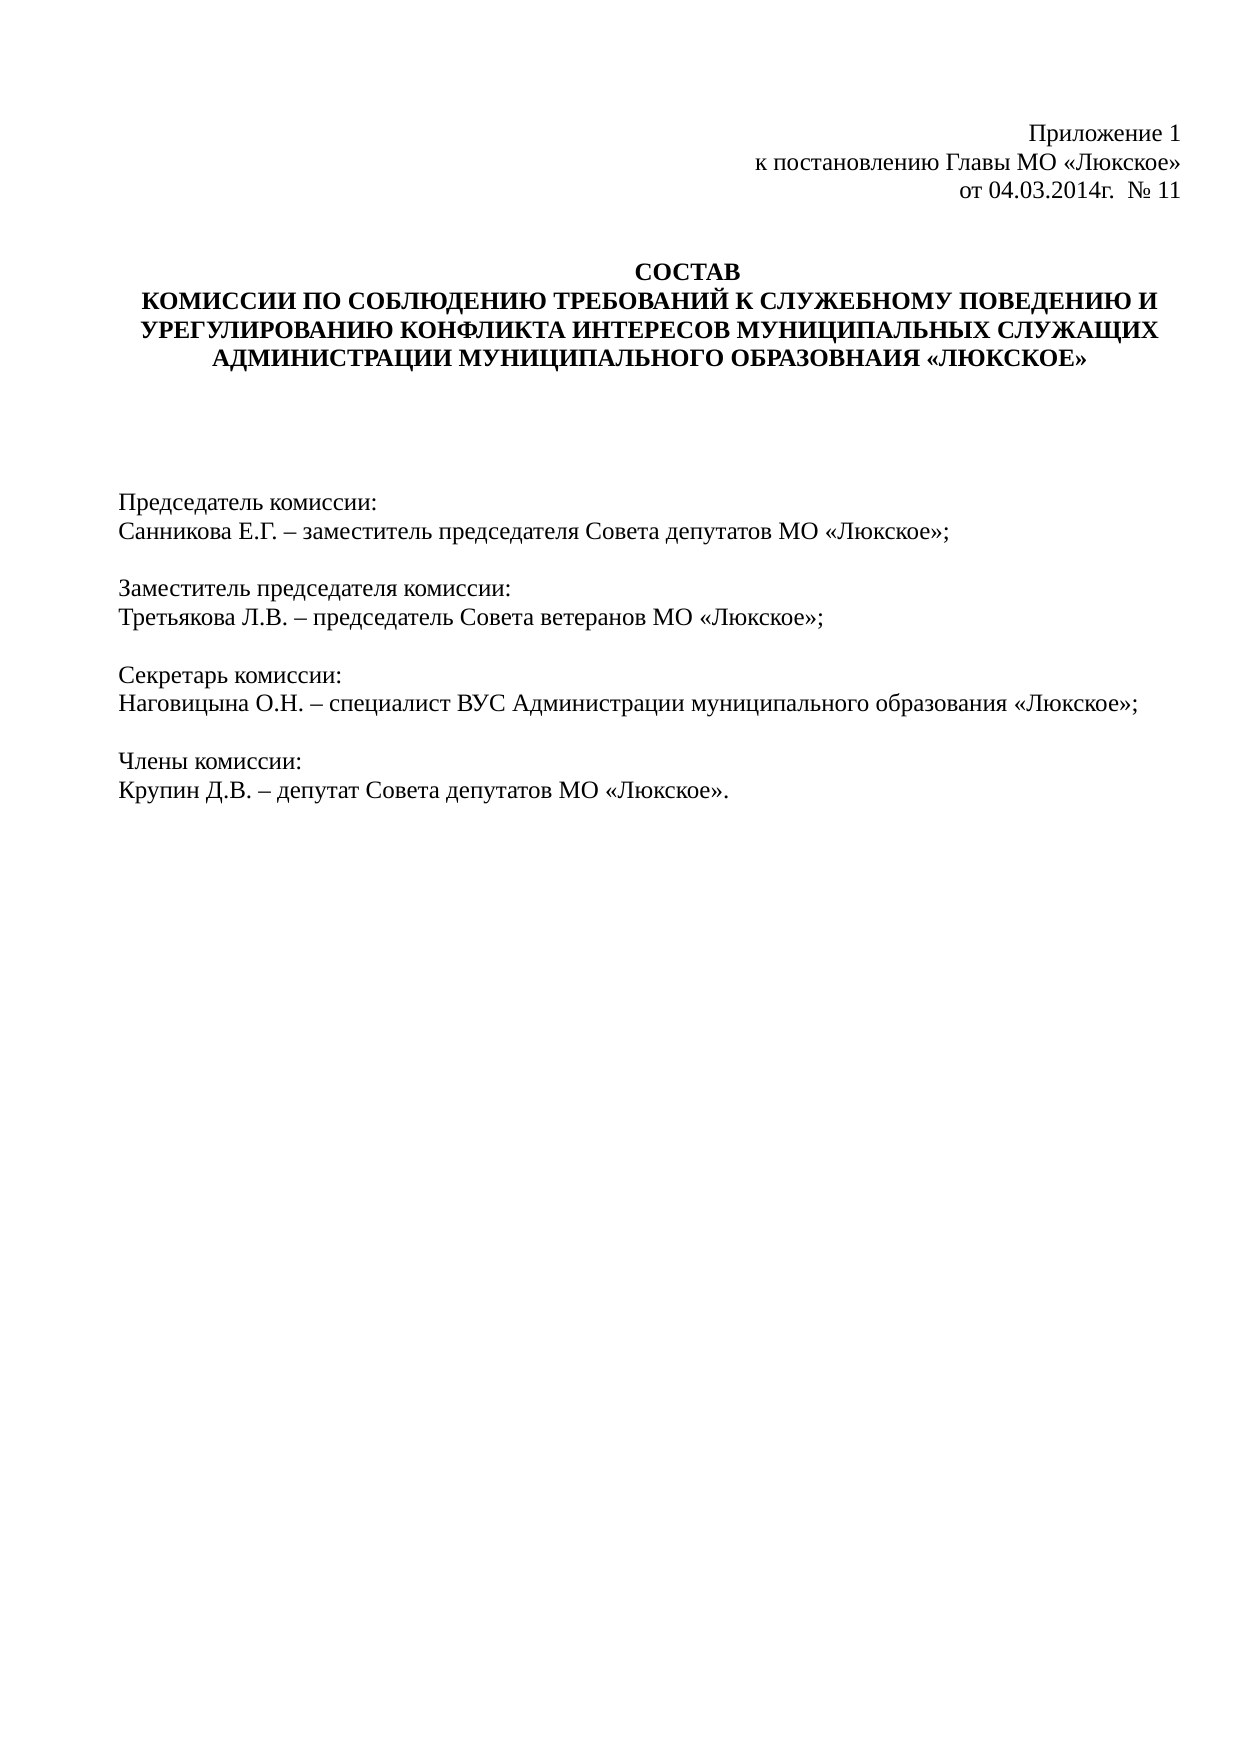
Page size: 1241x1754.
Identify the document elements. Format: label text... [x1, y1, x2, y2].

text Крупин Д.В. – депутат Совета депутатов МО «Люкское». [118, 775, 1181, 803]
text Члены комиссии: [118, 746, 1181, 775]
text Председатель комиссии: [118, 487, 1181, 516]
text Заместитель председателя комиссии: [118, 573, 1181, 602]
text от 04.03.2014г. № 11 [118, 176, 1181, 204]
text Приложение 1 [118, 118, 1181, 147]
title СОСТАВ [118, 257, 1181, 286]
text Третьякова Л.В. – председатель Совета ветеранов МО «Люкское»; [118, 602, 1181, 631]
text Наговицына О.Н. – специалист ВУС Администрации муниципального образования «Люкское»; [118, 688, 1181, 717]
text Санникова Е.Г. – заместитель председателя Совета депутатов МО «Люкское»; [118, 516, 1181, 545]
text Секретарь комиссии: [118, 660, 1181, 688]
title КОМИССИИ ПО СОБЛЮДЕНИЮ ТРЕБОВАНИЙ К СЛУЖЕБНОМУ ПОВЕДЕНИЮ И УРЕГУЛИРОВАНИЮ КОНФЛИКТА ИНТЕРЕСОВ МУНИЦИПАЛЬНЫХ СЛУЖАЩИХ АДМИНИСТРАЦИИ МУНИЦИПАЛЬНОГО ОБРАЗОВНАИЯ «ЛЮКСКОЕ» [118, 286, 1181, 372]
text к постановлению Главы МО «Люкское» [118, 147, 1181, 176]
